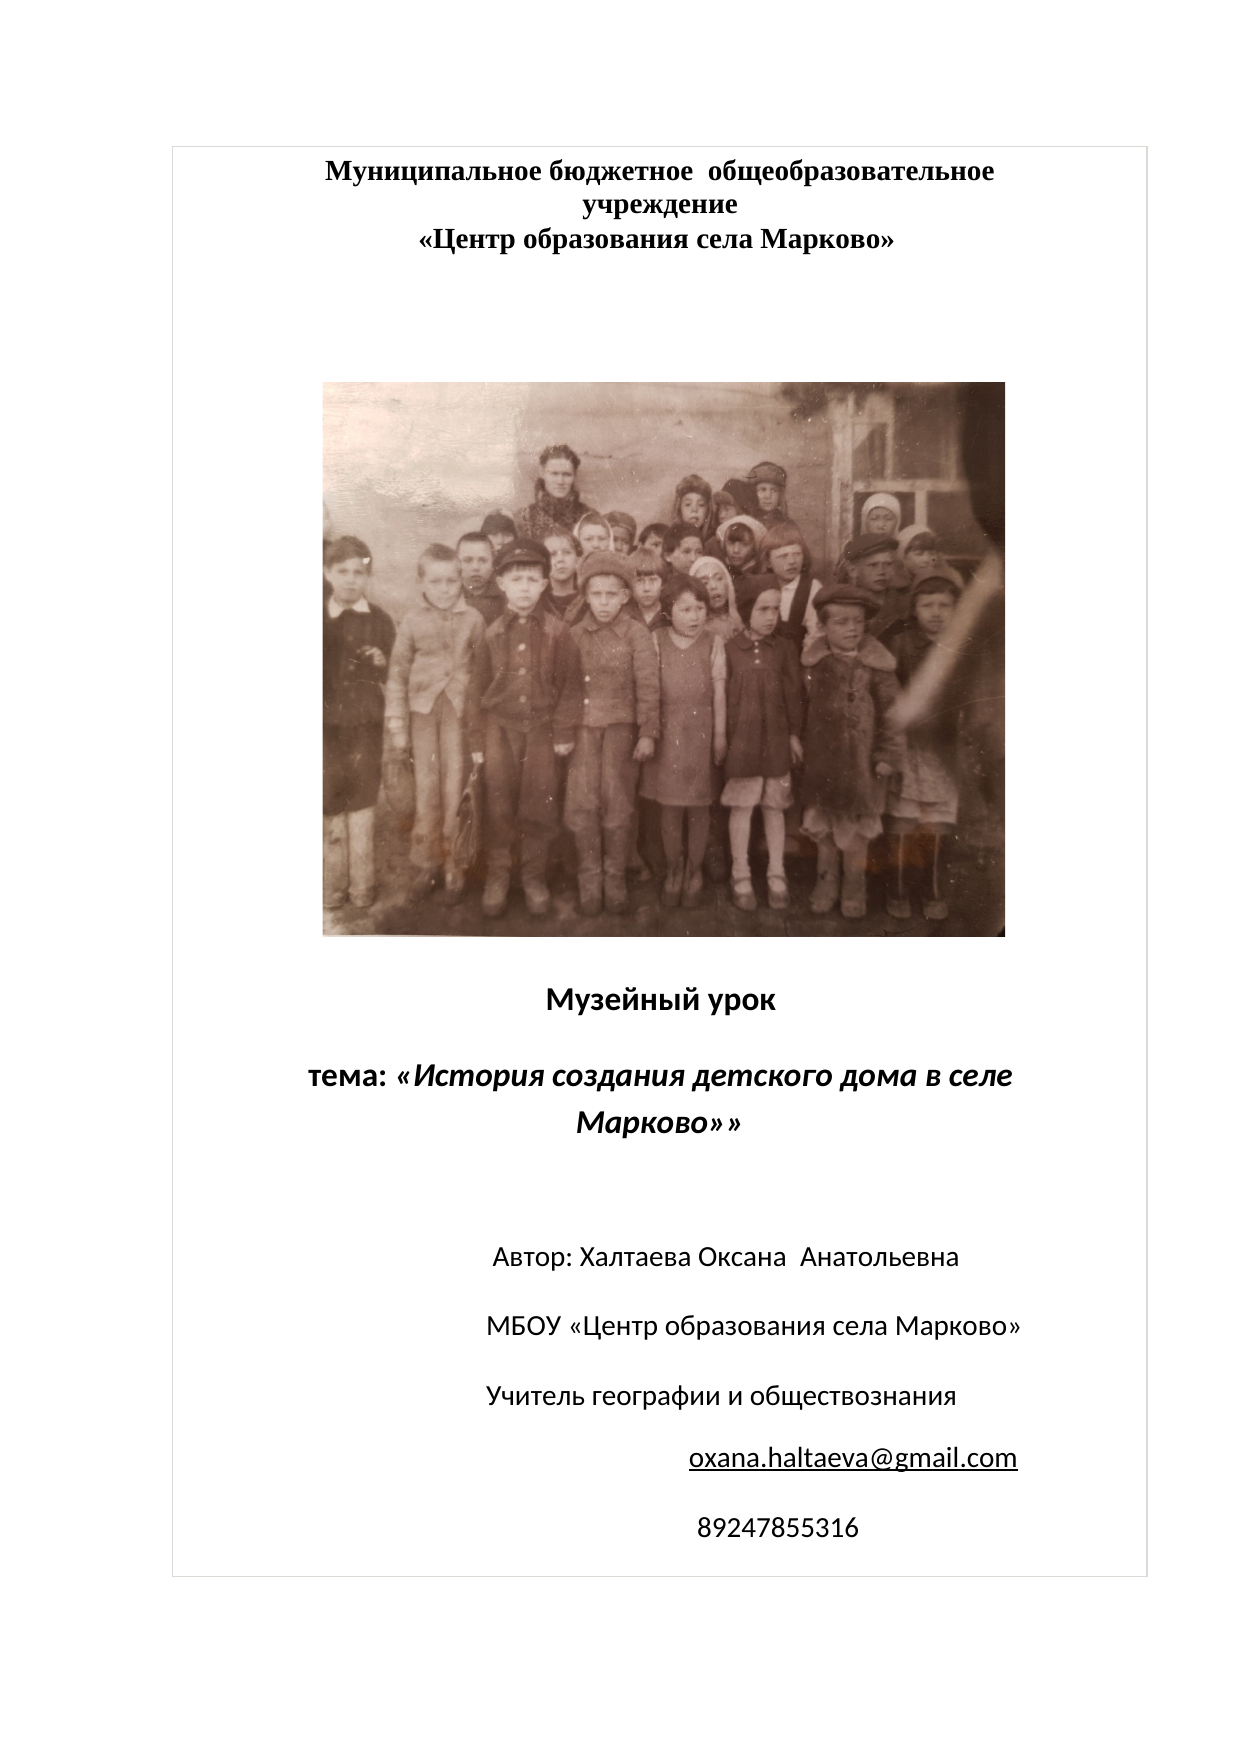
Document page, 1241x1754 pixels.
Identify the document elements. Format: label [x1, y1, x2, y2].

picture [322, 382, 1005, 937]
table_header [173, 147, 1146, 1576]
